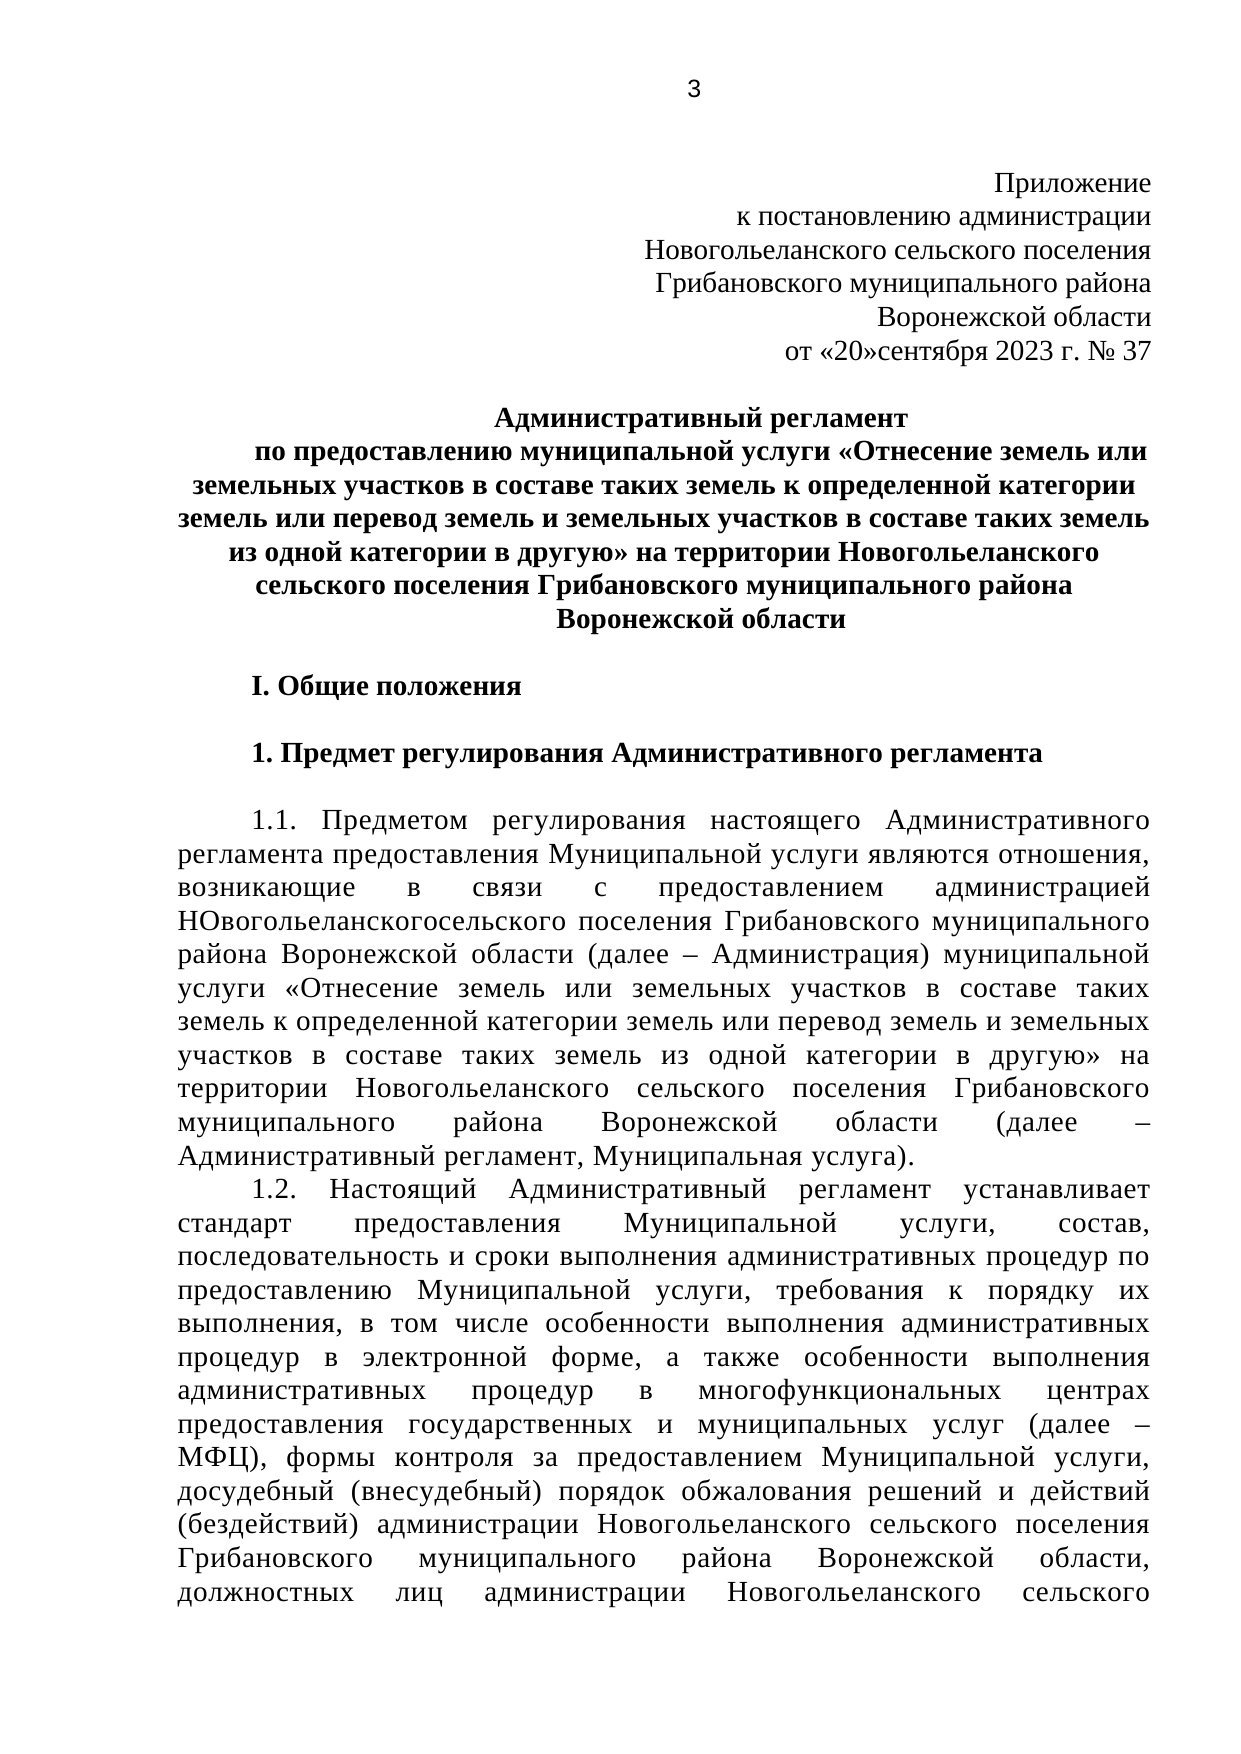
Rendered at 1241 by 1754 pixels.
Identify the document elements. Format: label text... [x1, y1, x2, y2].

text Приложение [177, 165, 1152, 198]
text 1.1. Предметом регулирования настоящего Административного регламента предоставления Муниципальной услуги являются отношения, возникающие в связи с предоставлением администрацией НОвогольеланскогосельского поселения Грибановского муниципального района Воронежской области (далее – Администрация) муниципальной услуги «Отнесение земель или земельных участков в составе таких земель к определенной категории земель или перевод земель и земельных участков в составе таких земель из одной категории в другую» на территории Новогольеланского сельского поселения Грибановского муниципального района Воронежской области (далее – Административный регламент, Муниципальная услуга). [177, 802, 1152, 1171]
text Грибановского муниципального района [177, 266, 1152, 299]
text по предоставлению муниципальной услуги «Отнесение земель или земельных участков в составе таких земель к определенной категории земель или перевод земель и земельных участков в составе таких земель из одной категории в другую» на территории Новогольеланского сельского поселения Грибановского муниципального района [177, 433, 1152, 601]
text Административный регламент [177, 400, 1152, 433]
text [177, 1171, 1152, 1607]
text Новогольеланского сельского поселения [177, 232, 1152, 266]
text I. Общие положения [177, 668, 1152, 702]
text Воронежской области [177, 299, 1152, 333]
text к постановлению администрации [177, 198, 1152, 232]
text от «20»сентября 2023 г. № 37 [177, 333, 1152, 366]
text Воронежской области [177, 601, 1152, 634]
text 1. Предмет регулирования Административного регламента [177, 735, 1152, 769]
